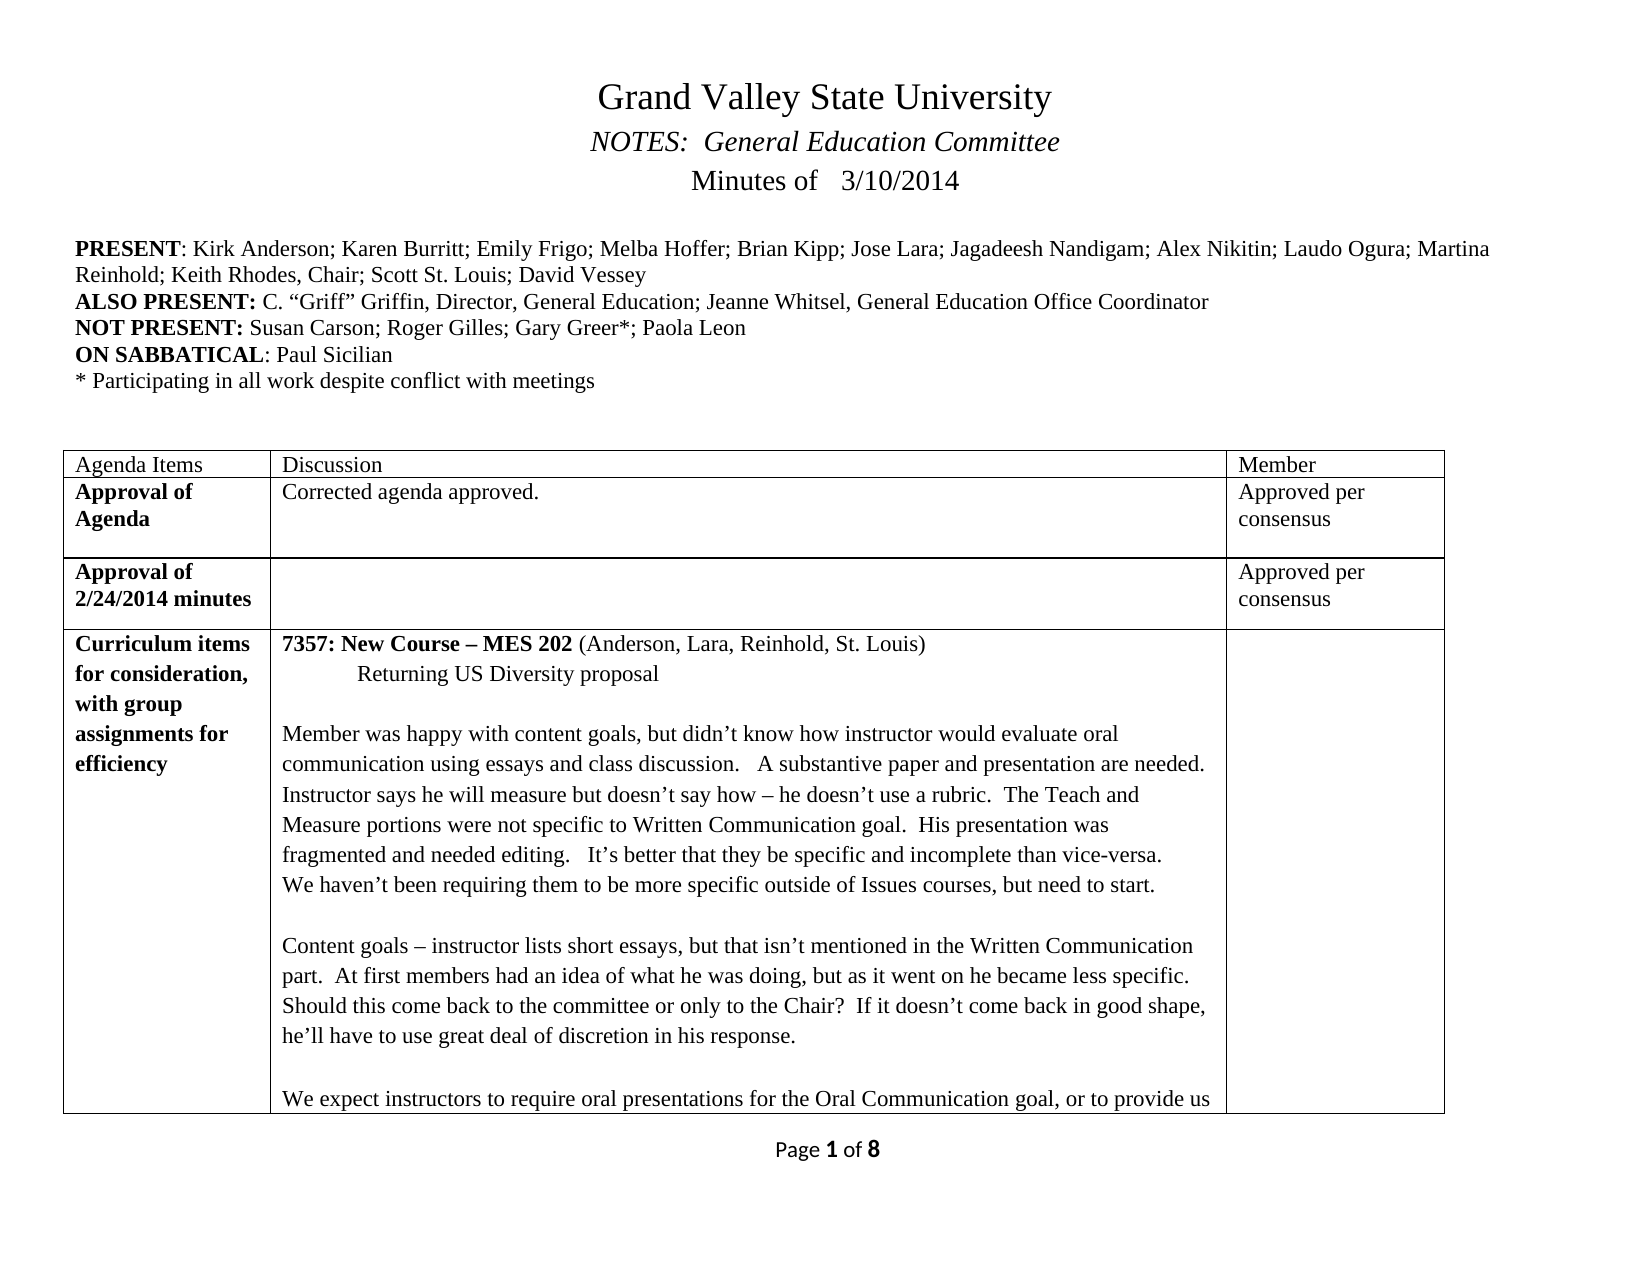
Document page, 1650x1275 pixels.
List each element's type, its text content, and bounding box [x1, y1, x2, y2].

text * Participating in all work despite conflict with meetings [75, 367, 1575, 393]
table_cell Approval of 2/24/2014 minutes [64, 559, 270, 628]
table_cell Approved per consensus [1227, 559, 1444, 628]
text Minutes of 3/10/2014 [75, 163, 1575, 197]
table_header Agenda Items [64, 451, 270, 477]
text ON SABBATICAL: Paul Sicilian [75, 341, 1575, 367]
text PRESENT: Kirk Anderson; Karen Burritt; Emily Frigo; Melba Hoffer; Brian Kipp; Jose Lara; Jagadeesh Nandigam; Alex Nikitin; Laudo Ogura; Martina Reinhold; Keith Rhodes, Chair; Scott St. Louis; David Vessey [75, 235, 1575, 288]
table_cell [271, 559, 1226, 628]
table_header Discussion [271, 451, 1226, 477]
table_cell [1227, 630, 1444, 1113]
text NOTES: General Education Committee [75, 124, 1575, 158]
table_header Member [1227, 451, 1444, 477]
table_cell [271, 630, 1226, 1113]
text ALSO PRESENT: C. “Griff” Griffin, Director, General Education; Jeanne Whitsel, General Education Office Coordinator [75, 288, 1575, 314]
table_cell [64, 630, 270, 1113]
title Grand Valley State University [75, 75, 1575, 118]
table_cell Approval of Agenda [64, 478, 270, 557]
table_cell Corrected agenda approved. [271, 478, 1226, 557]
table_cell Approved per consensus [1227, 478, 1444, 557]
text NOT PRESENT: Susan Carson; Roger Gilles; Gary Greer*; Paola Leon [75, 314, 1575, 341]
